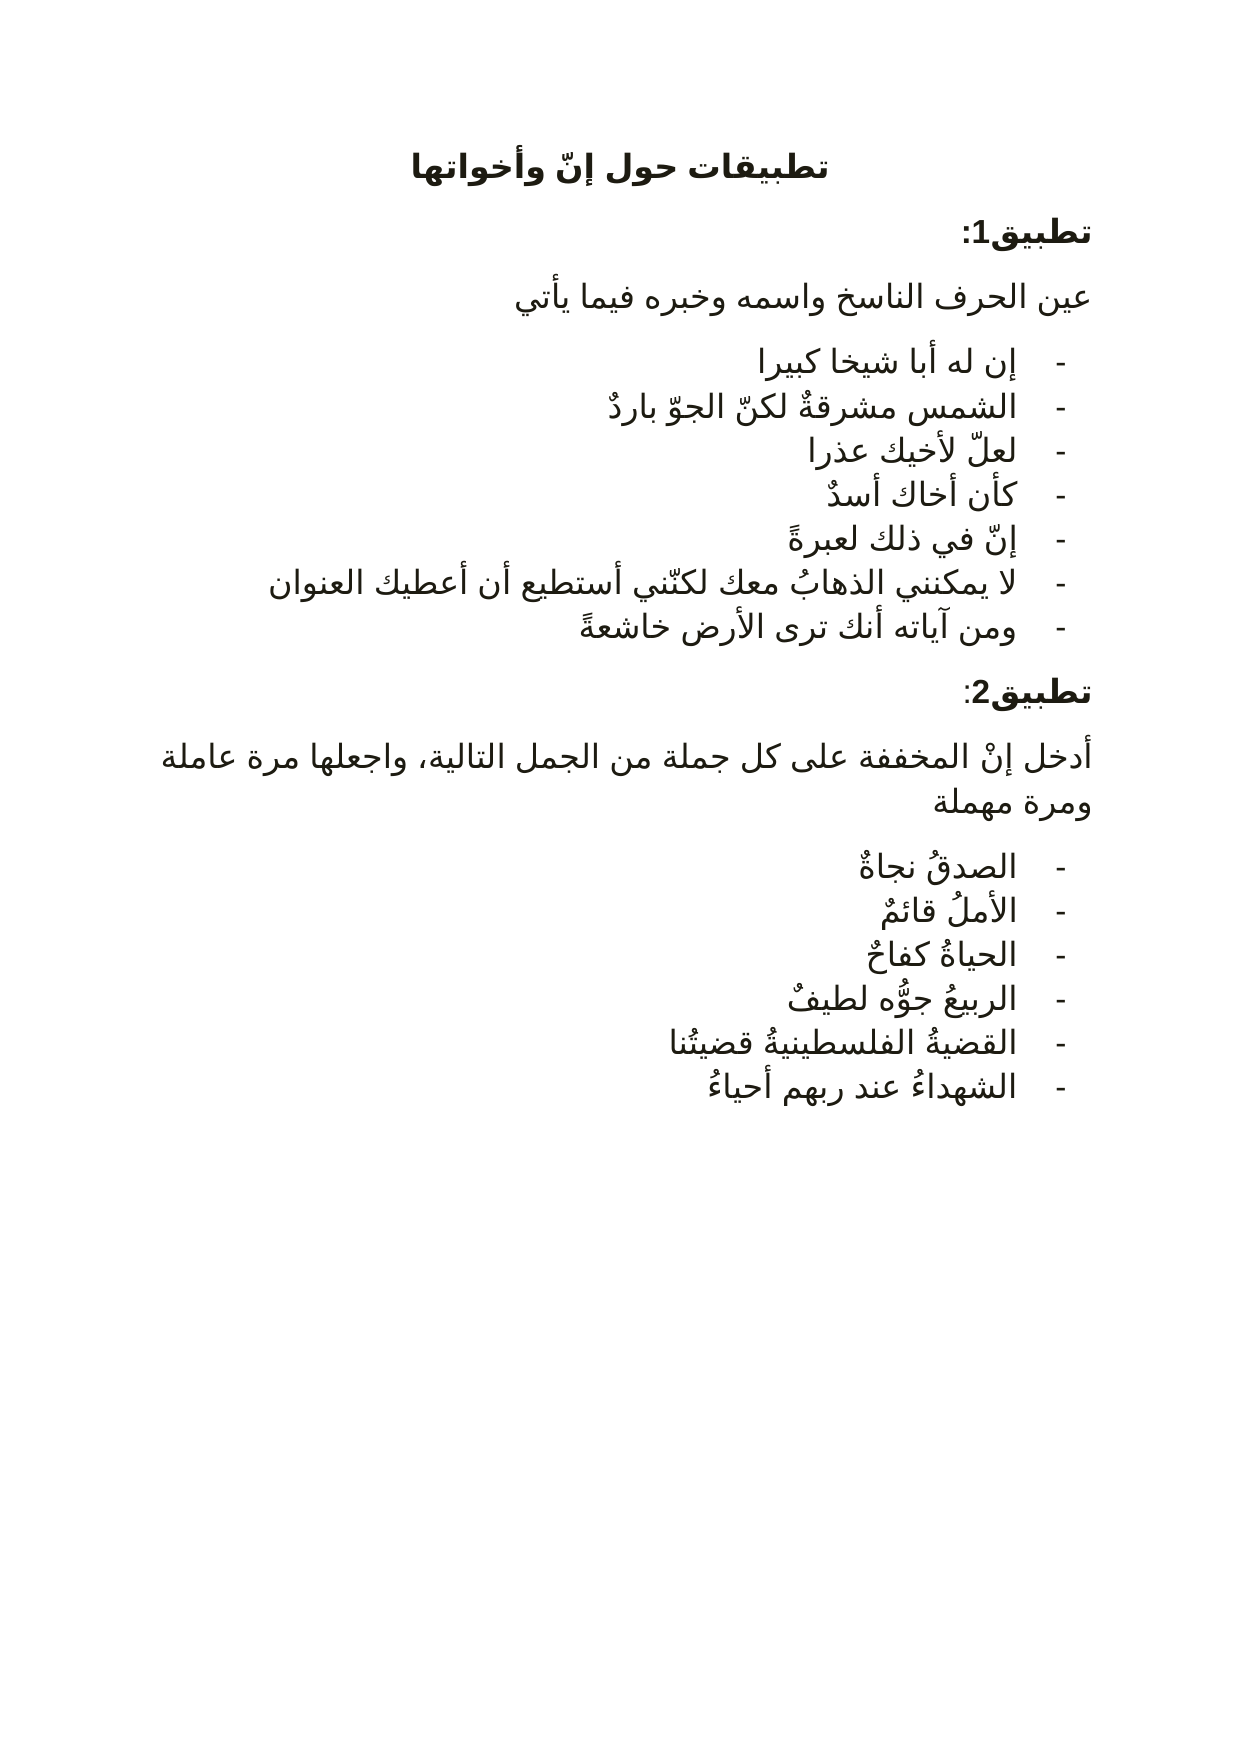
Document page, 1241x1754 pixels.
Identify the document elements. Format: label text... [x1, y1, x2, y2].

list الأملُ قائمٌ [148, 891, 1055, 929]
text تطبيق2: [148, 673, 1093, 711]
list لعلّ لأخيك عذرا [148, 431, 1055, 469]
text تطبيقات حول إنّ وأخواتها [148, 148, 1093, 186]
text تطبيق1: [148, 213, 1093, 251]
list الشمس مشرقةٌ لكنّ الجوّ باردٌ [148, 387, 1055, 425]
list إنّ في ذلك لعبرةً [148, 519, 1055, 558]
list لا يمكنني الذهابُ معك لكنّني أستطيع أن أعطيك العنوان [148, 563, 1055, 602]
list الصدقُ نجاةٌ [148, 847, 1055, 885]
list الربيعُ جوُّه لطيفٌ [148, 979, 1055, 1018]
list إن له أبا شيخا كبيرا [148, 343, 1055, 381]
list الحياةُ كفاحٌ [148, 935, 1055, 973]
list ومن آياته أنك ترى الأرض خاشعةً [148, 608, 1055, 646]
list القضيةُ الفلسطينيةُ قضيتُنا [148, 1023, 1055, 1062]
text عين الحرف الناسخ واسمه وخبره فيما يأتي [148, 278, 1093, 316]
text أدخل إنْ المخففة على كل جملة من الجمل التالية، واجعلها مرة عاملة ومرة مهملة [148, 738, 1093, 820]
list كأن أخاك أسدٌ [148, 475, 1055, 513]
list الشهداءُ عند ربهم أحياءُ [148, 1068, 1055, 1106]
